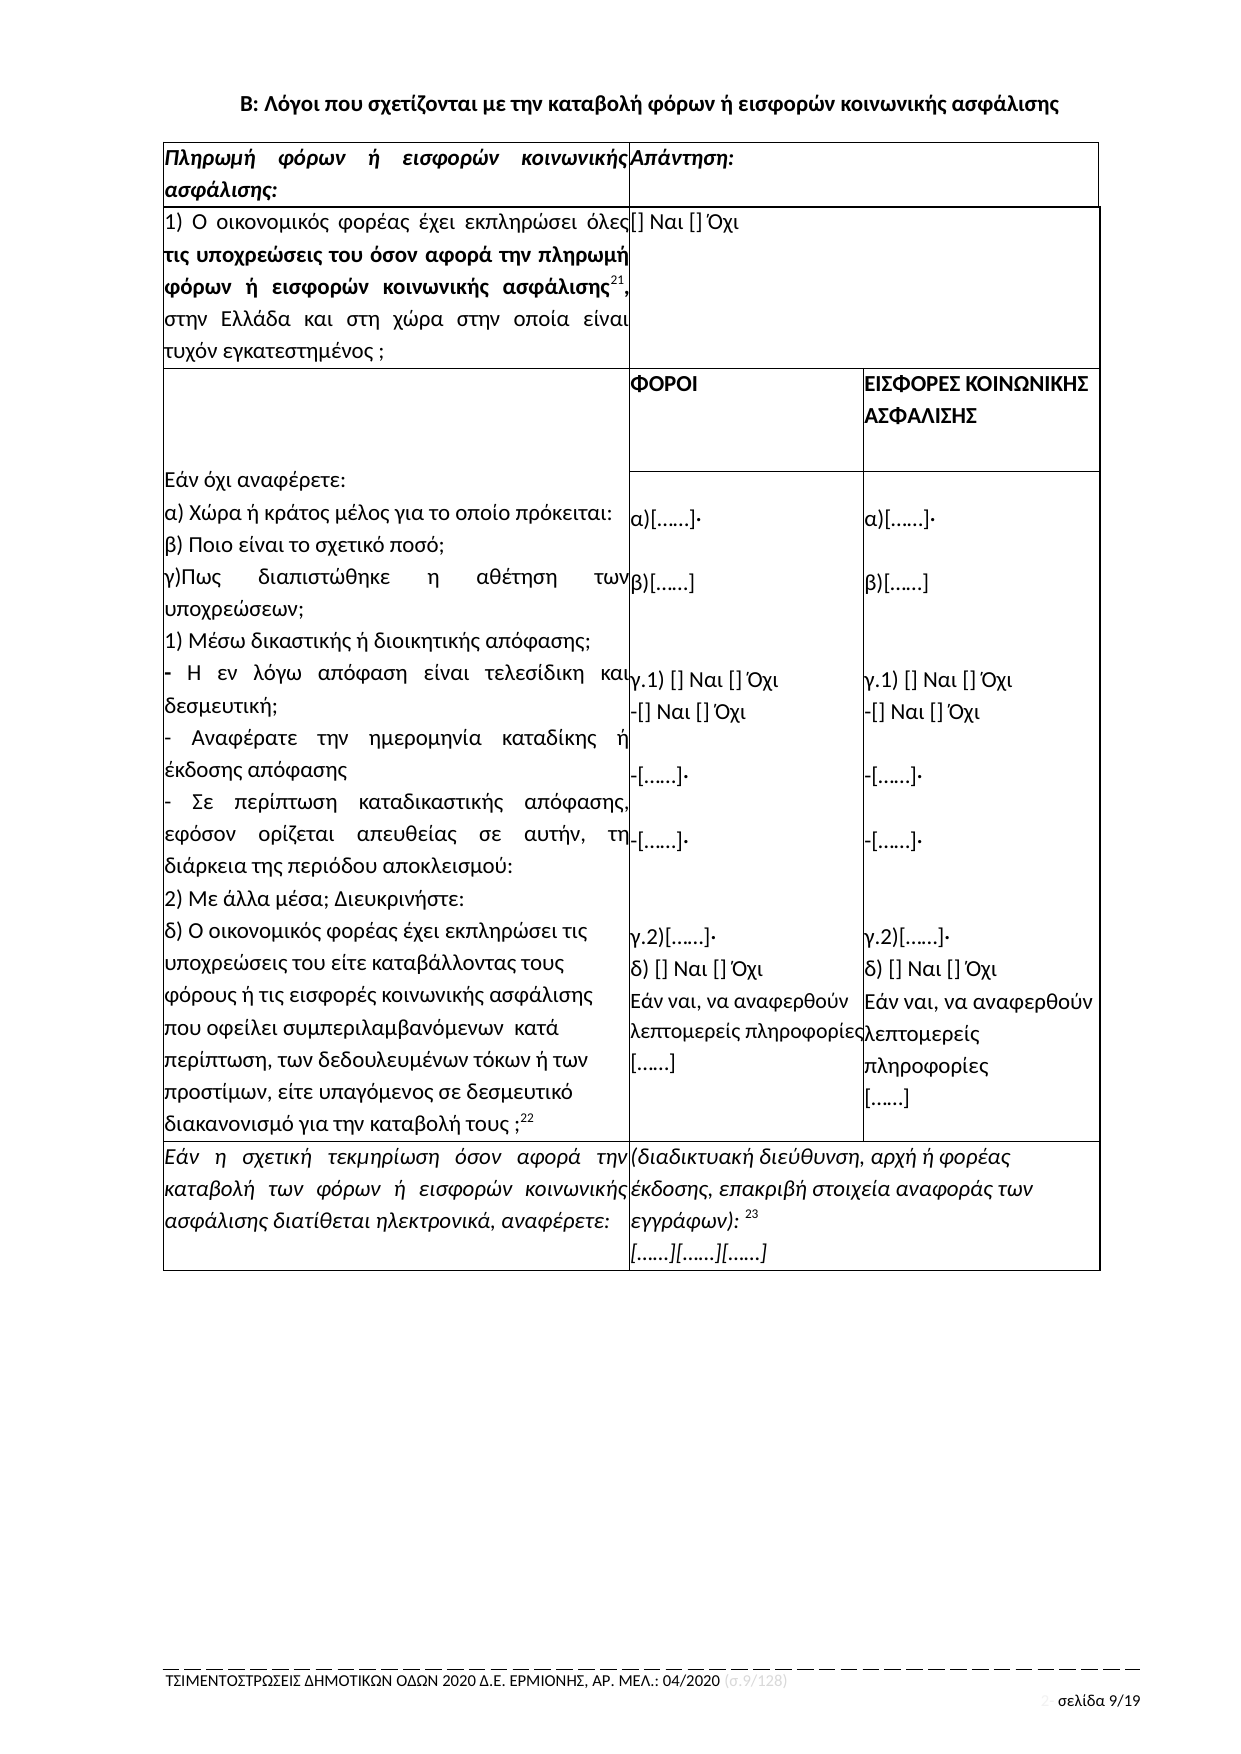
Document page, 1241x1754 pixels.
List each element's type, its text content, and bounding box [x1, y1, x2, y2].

table_header Πληρωμή φόρων ή εισφορών κοινωνικής ασφάλισης: [164, 143, 629, 206]
table_cell Εάν η σχετική τεκμηρίωση όσον αφορά την καταβολή των φόρων ή εισφορών κοινωνικής ασφάλισης διατίθεται ηλεκτρονικά, αναφέρετε: [164, 1142, 629, 1270]
table_cell Εάν όχι αναφέρετε: α) Χώρα ή κράτος μέλος για το οποίο πρόκειται: β) Ποιο είναι το σχετικό ποσό; γ)Πως διαπιστώθηκε η αθέτηση των υποχρεώσεων; 1) Μέσω δικαστικής ή διοικητικής απόφασης; - Η εν λόγω απόφαση είναι τελεσίδικη και δεσμευτική; - Αναφέρατε την ημερομηνία καταδίκης ή έκδοσης απόφασης - Σε περίπτωση καταδικαστικής απόφασης, εφόσον ορίζεται απευθείας σε αυτήν, τη διάρκεια της περιόδου αποκλεισμού: 2) Με άλλα μέσα; Διευκρινήστε: δ) Ο οικονομικός φορέας έχει εκπληρώσει τις υποχρεώσεις του είτε καταβάλλοντας τους φόρους ή τις εισφορές κοινωνικής ασφάλισης που οφείλει συμπεριλαμβανόμενων κατά περίπτωση, των δεδουλευμένων τόκων ή των προστίμων, είτε υπαγόμενος σε δεσμευτικό διακανονισμό για την καταβολή τους ; [164, 369, 629, 1141]
text Β: Λόγοι που σχετίζονται με την καταβολή φόρων ή εισφορών κοινωνικής ασφάλισης [162, 89, 1137, 117]
table_cell 1) Ο οικονομικός φορέας έχει εκπληρώσει όλες τις υποχρεώσεις του όσον αφορά την πληρωμή φόρων ή εισφορών κοινωνικής ασφάλισης, στην Ελλάδα και στη χώρα στην οποία είναι τυχόν εγκατεστημένος ; [164, 208, 629, 368]
table_cell ΦΟΡΟΙ [630, 369, 863, 471]
table_cell α)[……]· β)[……] γ.1) [] Ναι [] Όχι -[] Ναι [] Όχι -[……]· -[……]· γ.2)[……]· δ) [] Ναι [] Όχι Εάν ναι, να αναφερθούν λεπτομερείς πληροφορίες [……] [864, 472, 1099, 1141]
table_cell (διαδικτυακή διεύθυνση, αρχή ή φορέας έκδοσης, επακριβή στοιχεία αναφοράς των εγγράφων): [……][……][……] [630, 1142, 1099, 1270]
table_cell [] Ναι [] Όχι [630, 208, 1099, 368]
table_cell α)[……]· β)[……] γ.1) [] Ναι [] Όχι -[] Ναι [] Όχι -[……]· -[……]· γ.2)[……]· δ) [] Ναι [] Όχι Εάν ναι, να αναφερθούν λεπτομερείς πληροφορίες [……] [630, 472, 863, 1141]
table_cell ΕΙΣΦΟΡΕΣ ΚΟΙΝΩΝΙΚΗΣ ΑΣΦΑΛΙΣΗΣ [864, 369, 1099, 471]
table_header Απάντηση: [630, 143, 1098, 206]
